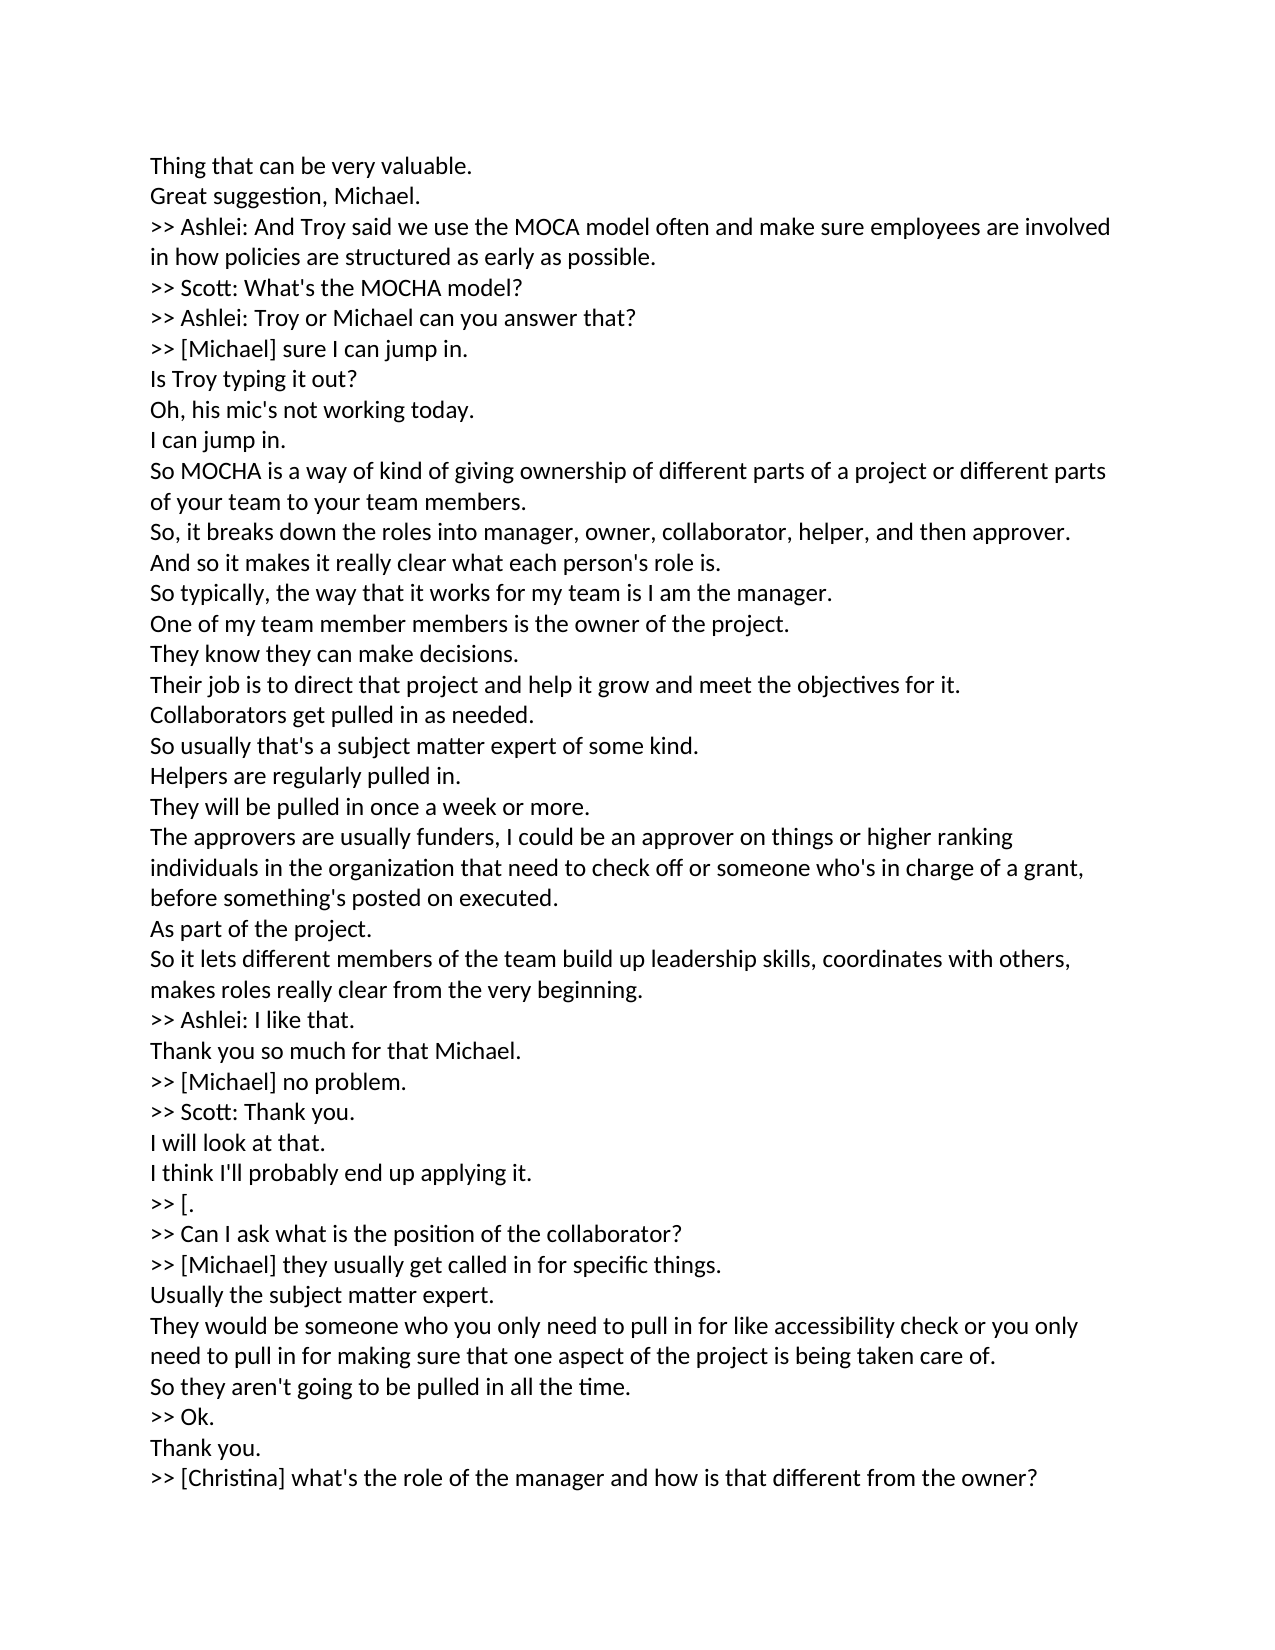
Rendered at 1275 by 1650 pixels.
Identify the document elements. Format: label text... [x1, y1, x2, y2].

text So, it breaks down the roles into manager, owner, collaborator, helper, and then approver. [150, 516, 1125, 547]
text >> Ashlei: I like that. [150, 1004, 1125, 1035]
text And so it makes it really clear what each person's role is. [150, 547, 1125, 577]
text I can jump in. [150, 425, 1125, 455]
text Collaborators get pulled in as needed. [150, 699, 1125, 730]
text So usually that's a subject matter expert of some kind. [150, 730, 1125, 760]
text I think I'll probably end up applying it. [150, 1157, 1125, 1188]
text Usually the subject matter expert. [150, 1279, 1125, 1310]
text So they aren't going to be pulled in all the time. [150, 1371, 1125, 1401]
text Thank you so much for that Michael. [150, 1035, 1125, 1066]
text >> [. [150, 1188, 1125, 1218]
text I will look at that. [150, 1127, 1125, 1157]
text As part of the project. [150, 913, 1125, 943]
text Helpers are regularly pulled in. [150, 760, 1125, 791]
text They will be pulled in once a week or more. [150, 791, 1125, 821]
text >> [Michael] they usually get called in for specific things. [150, 1249, 1125, 1279]
text One of my team member members is the owner of the project. [150, 608, 1125, 638]
text >> Ok. [150, 1401, 1125, 1432]
text >> Ashlei: Troy or Michael can you answer that? [150, 303, 1125, 333]
text >> [Michael] no problem. [150, 1066, 1125, 1096]
text So typically, the way that it works for my team is I am the manager. [150, 577, 1125, 608]
text Oh, his mic's not working today. [150, 394, 1125, 425]
text They would be someone who you only need to pull in for like accessibility check or you only need to pull in for making sure that one aspect of the project is being taken care of. [150, 1310, 1125, 1371]
text So it lets different members of the team build up leadership skills, coordinates with others, makes roles really clear from the very beginning. [150, 943, 1125, 1004]
text The approvers are usually funders, I could be an approver on things or higher ranking individuals in the organization that need to check off or someone who's in charge of a grant, before something's posted on executed. [150, 821, 1125, 913]
text >> Ashlei: And Troy said we use the MOCA model often and make sure employees are involved in how policies are structured as early as possible. [150, 211, 1125, 272]
text >> [Michael] sure I can jump in. [150, 333, 1125, 364]
text Thank you. [150, 1432, 1125, 1462]
text Great suggestion, Michael. [150, 181, 1125, 211]
text They know they can make decisions. [150, 638, 1125, 669]
text Thing that can be very valuable. [150, 150, 1125, 181]
text >> Can I ask what is the position of the collaborator? [150, 1218, 1125, 1249]
text >> [Christina] what's the role of the manager and how is that different from the owner? [150, 1462, 1125, 1493]
text Their job is to direct that project and help it grow and meet the objectives for it. [150, 669, 1125, 699]
text So MOCHA is a way of kind of giving ownership of different parts of a project or different parts of your team to your team members. [150, 455, 1125, 516]
text Is Troy typing it out? [150, 364, 1125, 394]
text >> Scott: What's the MOCHA model? [150, 272, 1125, 303]
text >> Scott: Thank you. [150, 1096, 1125, 1127]
